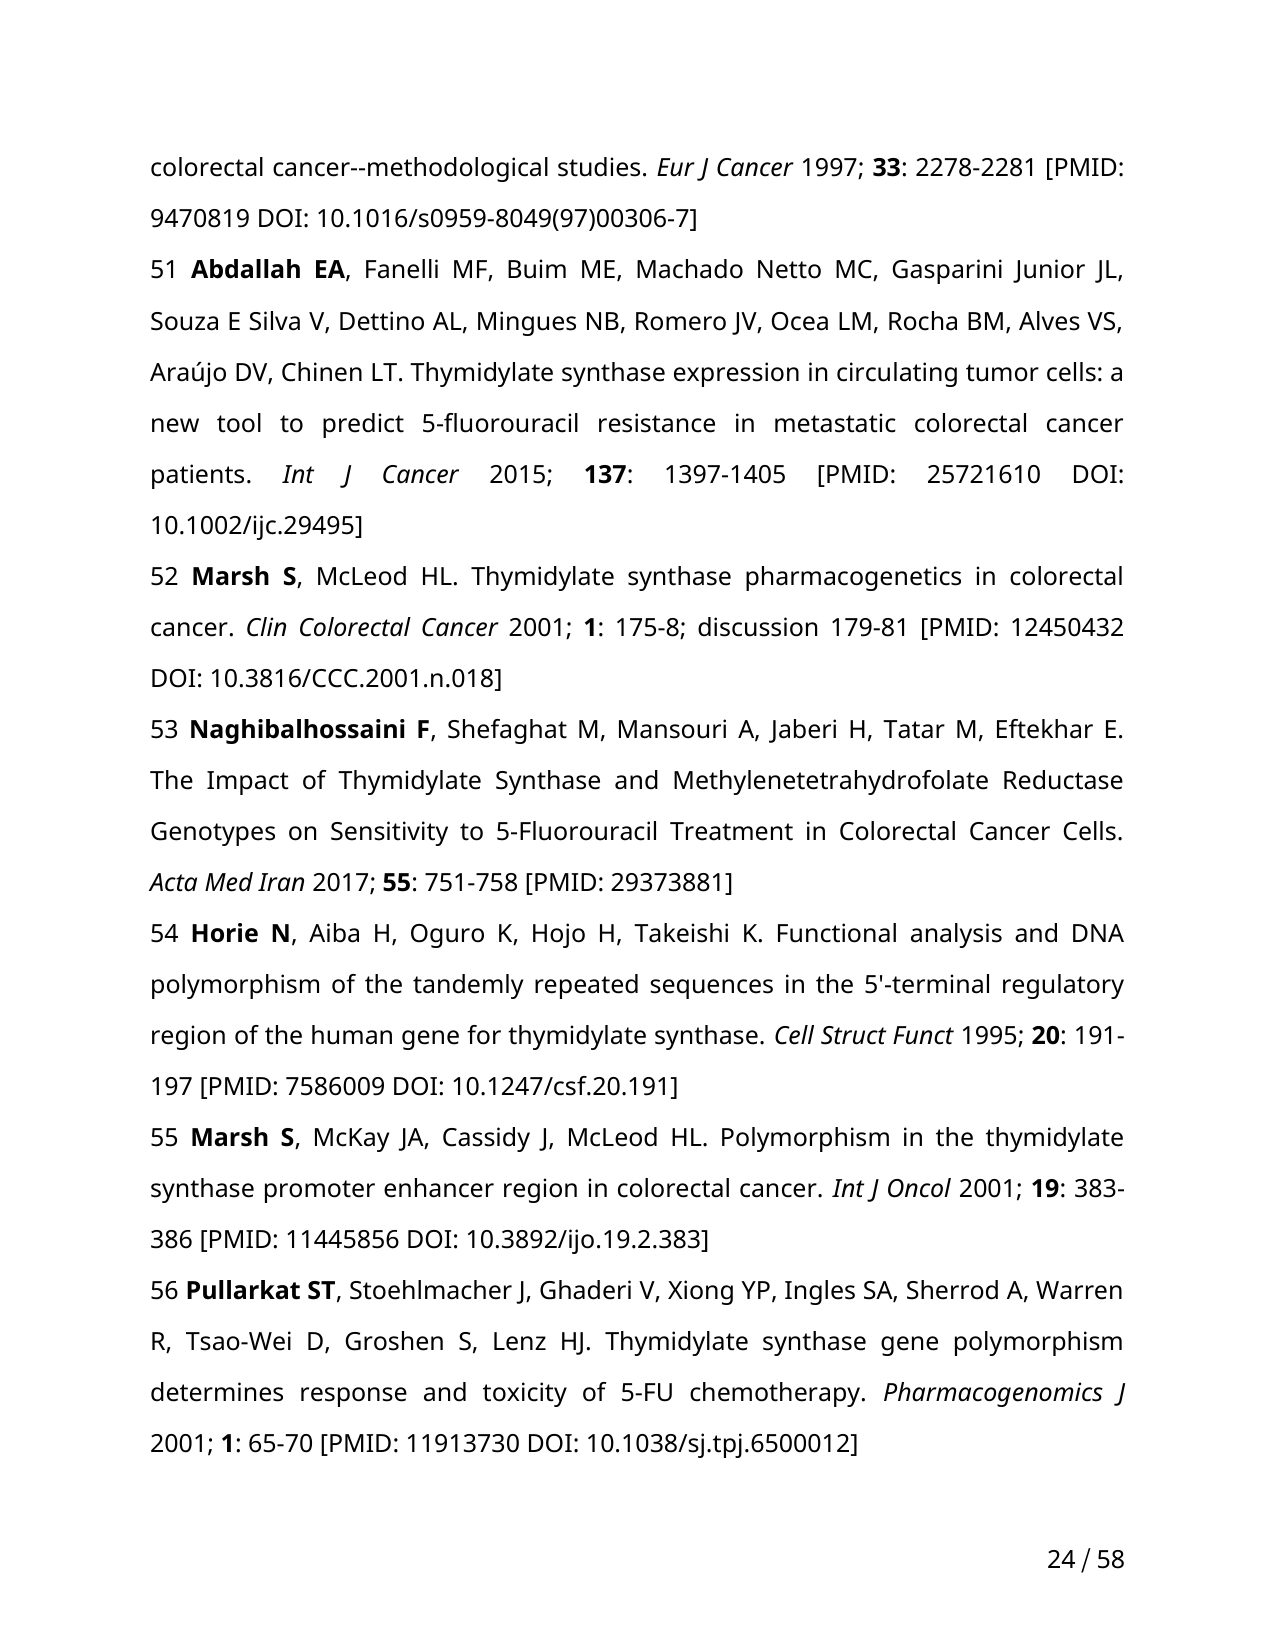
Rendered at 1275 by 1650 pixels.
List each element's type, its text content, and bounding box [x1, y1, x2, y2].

text 54 Horie N, Aiba H, Oguro K, Hojo H, Takeishi K. Functional analysis and DNA polymorphism of the tandemly repeated sequences in the 5'-terminal regulatory region of the human gene for thymidylate synthase. Cell Struct Funct 1995; 20: 191-197 [PMID: 7586009 DOI: 10.1247/csf.20.191] [150, 916, 1125, 1103]
text 55 Marsh S, McKay JA, Cassidy J, McLeod HL. Polymorphism in the thymidylate synthase promoter enhancer region in colorectal cancer. Int J Oncol 2001; 19: 383-386 [PMID: 11445856 DOI: 10.3892/ijo.19.2.383] [150, 1120, 1125, 1256]
text 56 Pullarkat ST, Stoehlmacher J, Ghaderi V, Xiong YP, Ingles SA, Sherrod A, Warren R, Tsao-Wei D, Groshen S, Lenz HJ. Thymidylate synthase gene polymorphism determines response and toxicity of 5-FU chemotherapy. Pharmacogenomics J 2001; 1: 65-70 [PMID: 11913730 DOI: 10.1038/sj.tpj.6500012] [150, 1273, 1125, 1460]
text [150, 150, 1125, 235]
text 53 Naghibalhossaini F, Shefaghat M, Mansouri A, Jaberi H, Tatar M, Eftekhar E. The Impact of Thymidylate Synthase and Methylenetetrahydrofolate Reductase Genotypes on Sensitivity to 5-Fluorouracil Treatment in Colorectal Cancer Cells. Acta Med Iran 2017; 55: 751-758 [PMID: 29373881] [150, 711, 1125, 899]
text 52 Marsh S, McLeod HL. Thymidylate synthase pharmacogenetics in colorectal cancer. Clin Colorectal Cancer 2001; 1: 175-8; discussion 179-81 [PMID: 12450432 DOI: 10.3816/CCC.2001.n.018] [150, 558, 1125, 694]
text 51 Abdallah EA, Fanelli MF, Buim ME, Machado Netto MC, Gasparini Junior JL, Souza E Silva V, Dettino AL, Mingues NB, Romero JV, Ocea LM, Rocha BM, Alves VS, Araújo DV, Chinen LT. Thymidylate synthase expression in circulating tumor cells: a new tool to predict 5-fluorouracil resistance in metastatic colorectal cancer patients. Int J Cancer 2015; 137: 1397-1405 [PMID: 25721610 DOI: 10.1002/ijc.29495] [150, 252, 1125, 541]
